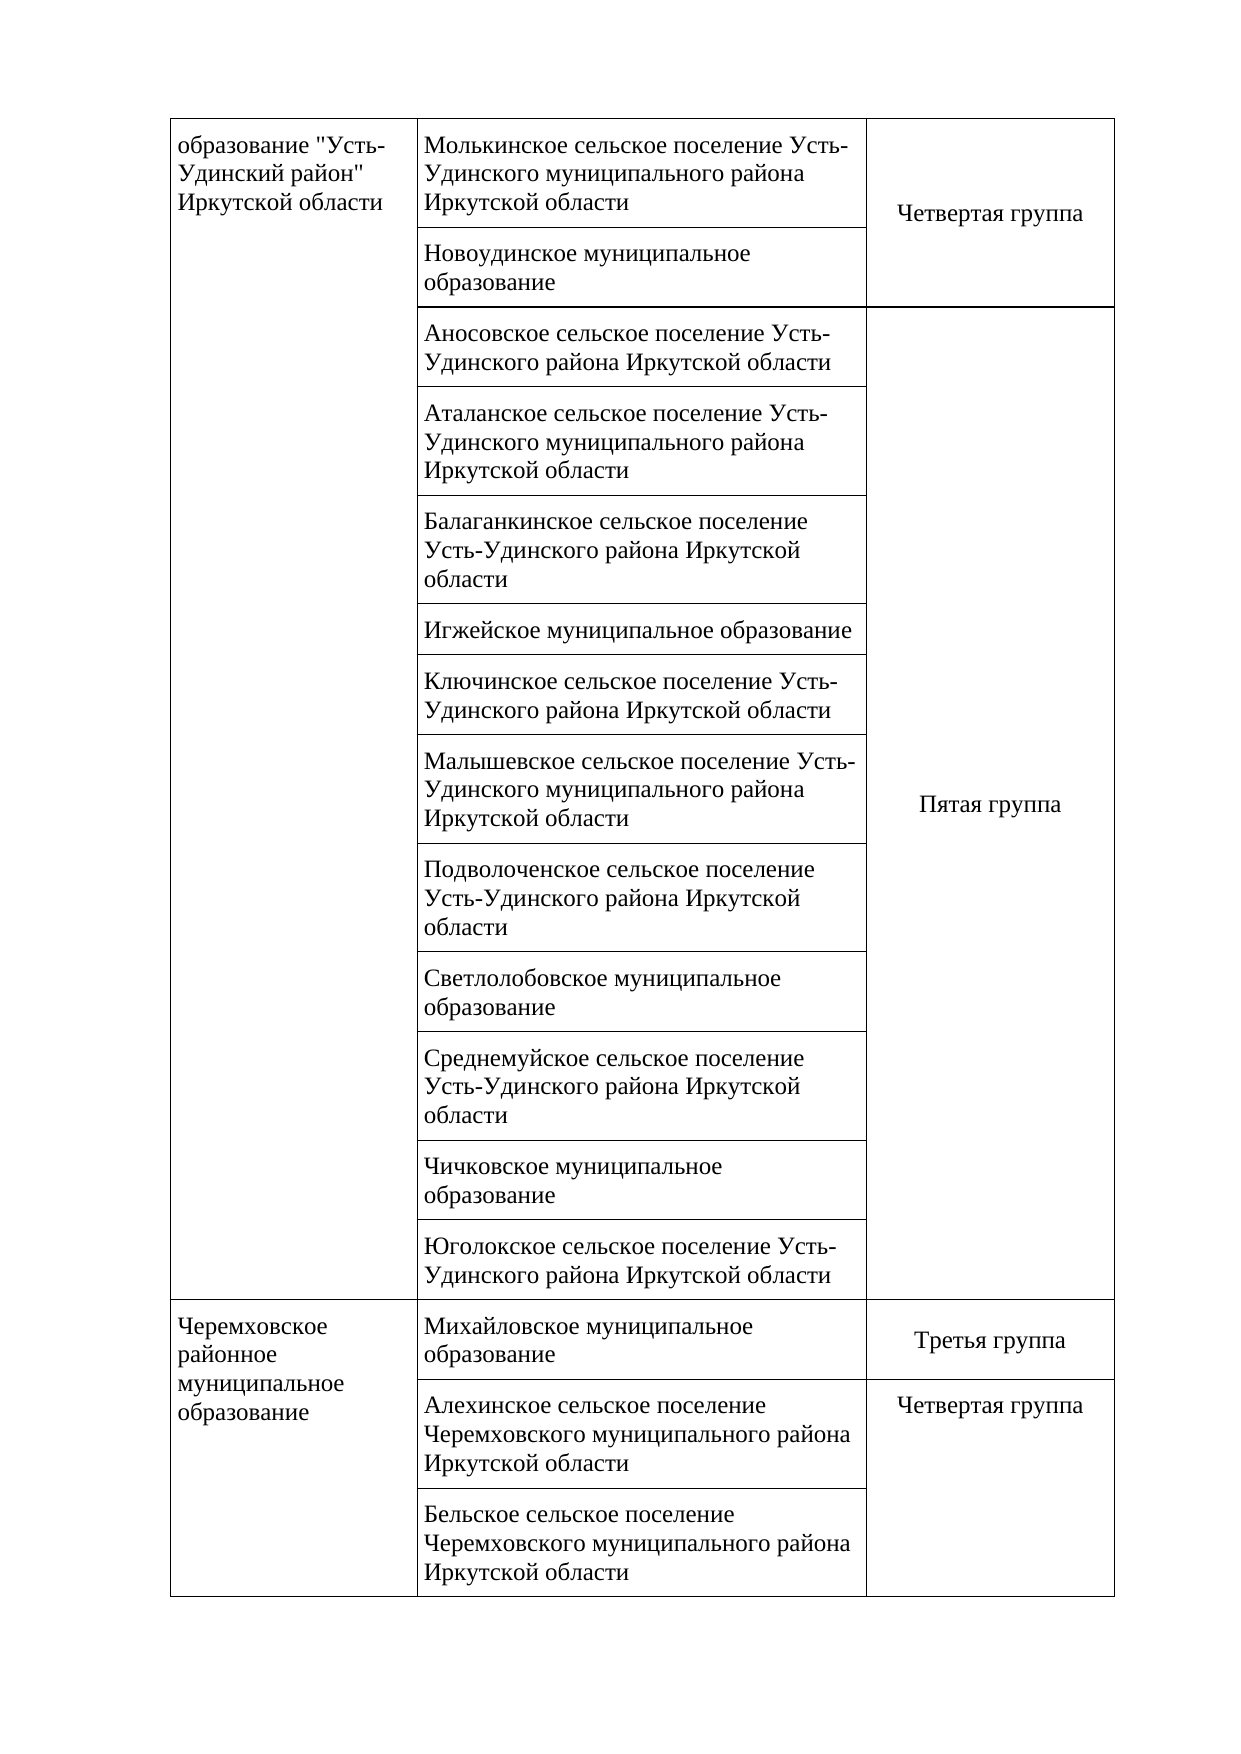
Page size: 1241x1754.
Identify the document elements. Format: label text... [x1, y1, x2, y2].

table_cell Юголокское сельское поселение Усть-Удинского района Иркутской области [418, 1220, 866, 1299]
table_cell Новоудинское муниципальное образование [418, 228, 866, 306]
table_cell Михайловское муниципальное образование [418, 1300, 866, 1379]
table_cell Ключинское сельское поселение Усть-Удинского района Иркутской области [418, 655, 866, 734]
table_cell Бельское сельское поселение Черемховского муниципального района Иркутской области [418, 1489, 866, 1596]
table_cell Четвертая группа [867, 119, 1114, 306]
table_cell Среднемуйское сельское поселение Усть-Удинского района Иркутской области [418, 1032, 866, 1139]
table_cell Третья группа [867, 1300, 1114, 1379]
table_cell Балаганкинское сельское поселение Усть-Удинского района Иркутской области [418, 496, 866, 603]
table_cell Игжейское муниципальное образование [418, 604, 866, 654]
table_cell Черемховское районное муниципальное образование [171, 1300, 417, 1596]
table_cell Пятая группа [867, 308, 1114, 1299]
table_cell Аносовское сельское поселение Усть-Удинского района Иркутской области [418, 308, 866, 386]
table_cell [171, 119, 417, 1299]
table_cell Чичковское муниципальное образование [418, 1141, 866, 1219]
table_cell Молькинское сельское поселение Усть-Удинского муниципального района Иркутской области [418, 119, 866, 227]
table_cell Четвертая группа [867, 1380, 1114, 1596]
table_cell Аталанское сельское поселение Усть-Удинского муниципального района Иркутской области [418, 387, 866, 495]
table_cell Светлолобовское муниципальное образование [418, 952, 866, 1031]
table_cell Алехинское сельское поселение Черемховского муниципального района Иркутской области [418, 1380, 866, 1487]
table_cell Малышевское сельское поселение Усть-Удинского муниципального района Иркутской области [418, 735, 866, 843]
table_cell Подволоченское сельское поселение Усть-Удинского района Иркутской области [418, 844, 866, 951]
